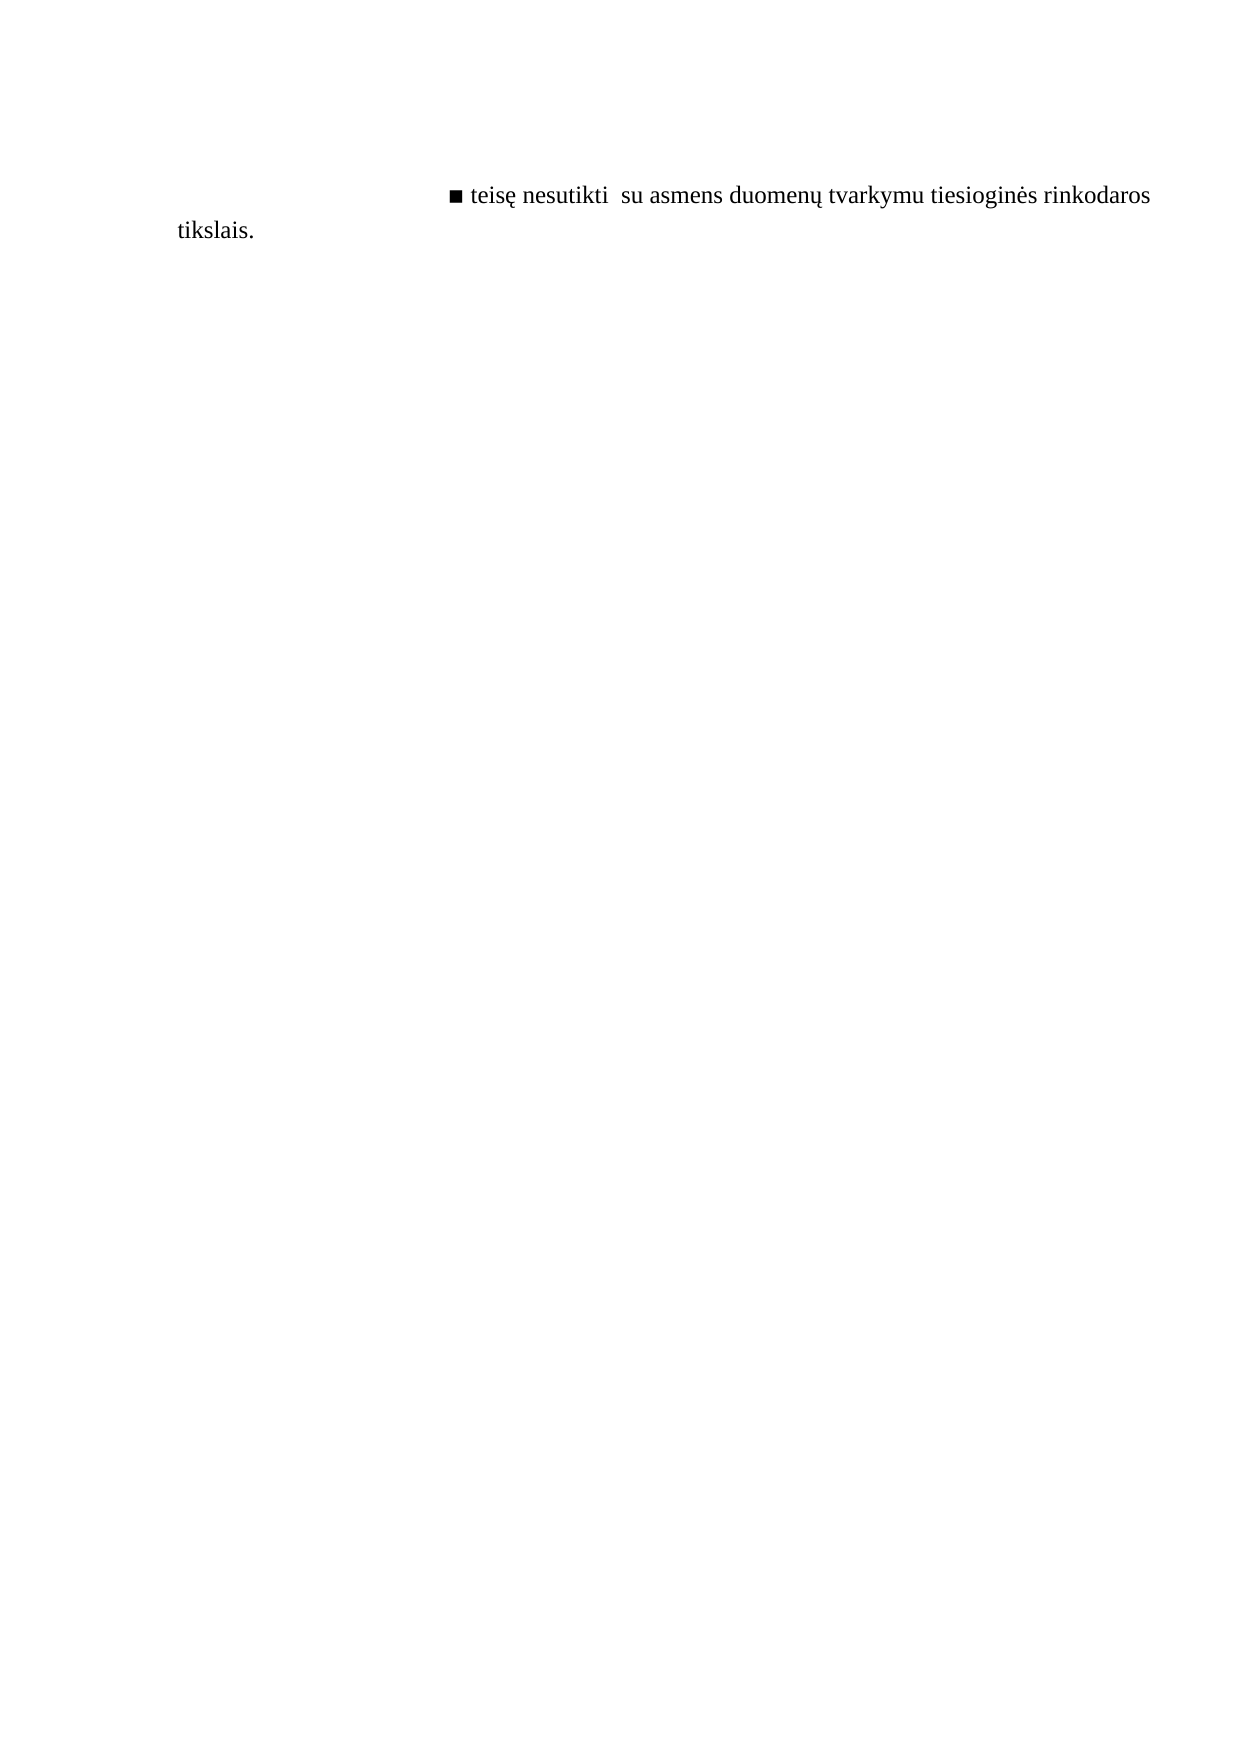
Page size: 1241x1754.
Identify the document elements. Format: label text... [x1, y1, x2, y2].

text ▪ teisę nesutikti su asmens duomenų tvarkymu tiesioginės rinkodaros tikslais. [177, 177, 1181, 244]
